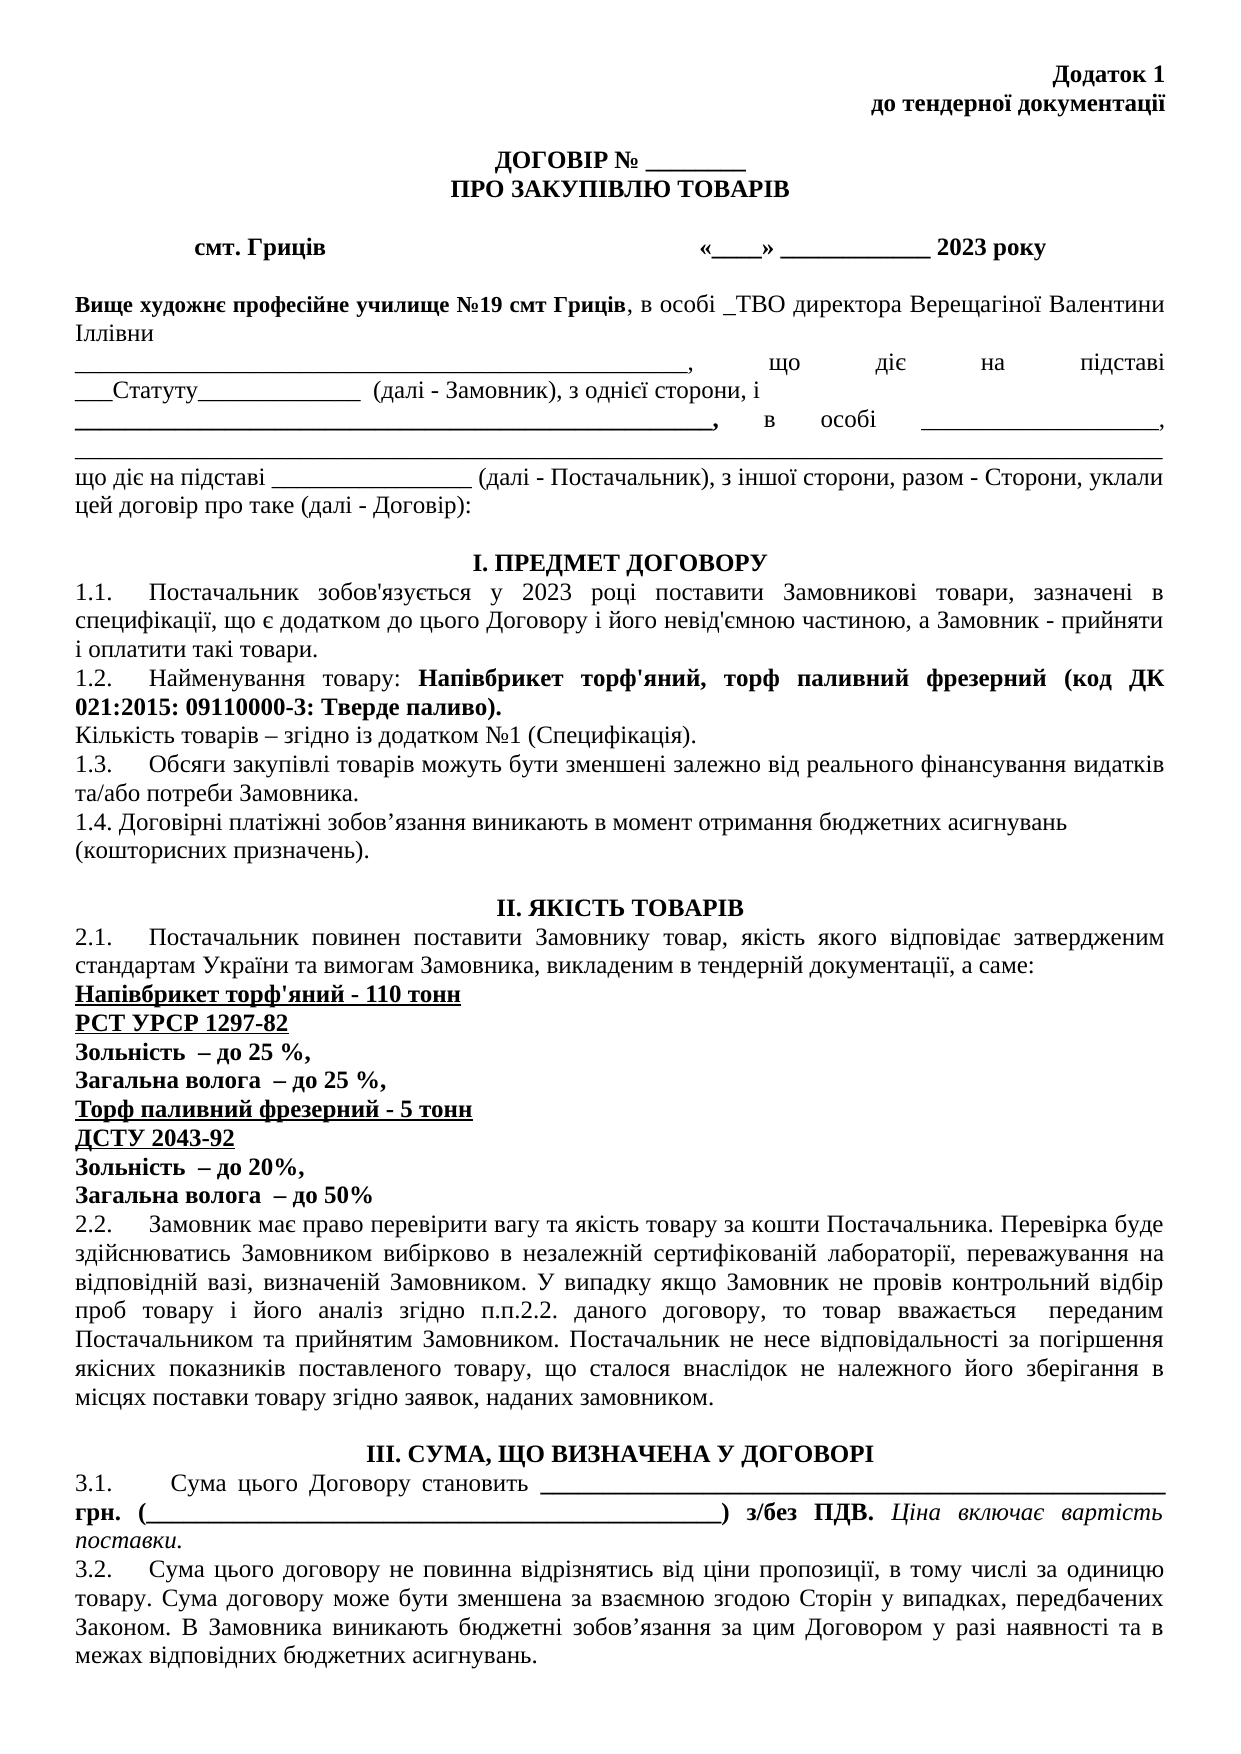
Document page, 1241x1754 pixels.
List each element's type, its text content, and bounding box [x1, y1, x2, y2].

text 3.2. Сума цього договору не повинна відрізнятись від ціни пропозиції, в тому числі за одиницю товару. Сума договору може бути зменшена за взаємною згодою Сторін у випадках, передбачених Законом. В Замовника виникають бюджетні зобов’язання за цим Договором у разі наявності та в межах відповідних бюджетних асигнувань. [75, 1554, 1165, 1669]
text до тендерної документації [75, 88, 1165, 117]
text Напівбрикет торф'яний - 110 тонн [75, 979, 1165, 1008]
text _________________________________________________, що діє на підставі ___Статуту_____________ (далі - Замовник), з однієї сторони, і [75, 347, 1165, 404]
text ДОГОВІР № ________ [75, 145, 1165, 174]
text ДСТУ 2043-92 [75, 1123, 1165, 1152]
text смт. Гриців «____» ____________ 2023 року [75, 232, 1165, 260]
text Додаток 1 [75, 59, 1165, 88]
text Загальна волога – до 50% [75, 1180, 1165, 1209]
text Зольність – до 20%, [75, 1152, 1165, 1180]
text Загальна волога – до 25 %, [75, 1065, 1165, 1094]
text 2.1. Постачальник повинен поставити Замовнику товар, якість якого відповідає затвердженим стандартам України та вимогам Замовника, викладеним в тендерній документації, а саме: [75, 922, 1165, 979]
text Кількість товарів – згідно із додатком №1 (Специфікація). [75, 720, 1165, 749]
text Зольність – до 25 %, [75, 1037, 1165, 1065]
text Торф паливний фрезерний - 5 тонн [75, 1094, 1165, 1123]
text ПРО ЗАКУПІВЛЮ ТОВАРІВ [75, 174, 1165, 203]
text 1.1. Постачальник зобов'язується у 2023 році поставити Замовникові товари, зазначені в специфікації, що є додатком до цього Договору і його невід'ємною частиною, а Замовник - прийняти і оплатити такі товари. [75, 577, 1165, 663]
text 3.1. Сума цього Договору становить __________________________________________________ грн. (______________________________________________) з/без ПДВ. Ціна включає вартість поставки. [75, 1468, 1165, 1554]
text 1.2. Найменування товару: Напівбрикет торф'яний, торф паливний фрезерний (код ДК 021:2015: 09110000-3: Тверде паливо). [75, 663, 1165, 720]
text Вище художнє професійне училище №19 смт Гриців, в особі _ТВО директора Верещагіної Валентини Іллівни [75, 289, 1165, 347]
text РСТ УРСР 1297-82 [75, 1008, 1165, 1037]
text 1.4. Договірні платіжні зобов’язання виникають в момент отримання бюджетних асигнувань (кошторисних призначень). [75, 807, 1165, 864]
text ___________________________________________________, в особі ___________________, _______________________________________________________________________________________що діє на підставі ________________ (далі - Постачальник), з іншої сторони, разом - Сторони, уклали цей договір про таке (далі - Договір): [75, 404, 1165, 519]
text I. ПРЕДМЕТ ДОГОВОРУ [75, 548, 1165, 577]
text II. ЯКІСТЬ ТОВАРІВ [75, 893, 1165, 922]
text 2.2. Замовник має право перевірити вагу та якість товару за кошти Постачальника. Перевірка буде здійснюватись Замовником вибірково в незалежній сертифікованій лабораторії, переважування на відповідній вазі, визначеній Замовником. У випадку якщо Замовник не провів контрольний відбір проб товару і його аналіз згідно п.п.2.2. даного договору, то товар вважається переданим Постачальником та прийнятим Замовником. Постачальник не несе відповідальності за погіршення якісних показників поставленого товару, що сталося внаслідок не належного його зберігання в місцях поставки товару згідно заявок, наданих замовником. [75, 1209, 1165, 1410]
text 1.3. Обсяги закупівлі товарів можуть бути зменшені залежно від реального фінансування видатків та/або потреби Замовника. [75, 749, 1165, 807]
text III. СУМА, ЩО ВИЗНАЧЕНА У ДОГОВОРІ [75, 1439, 1165, 1468]
